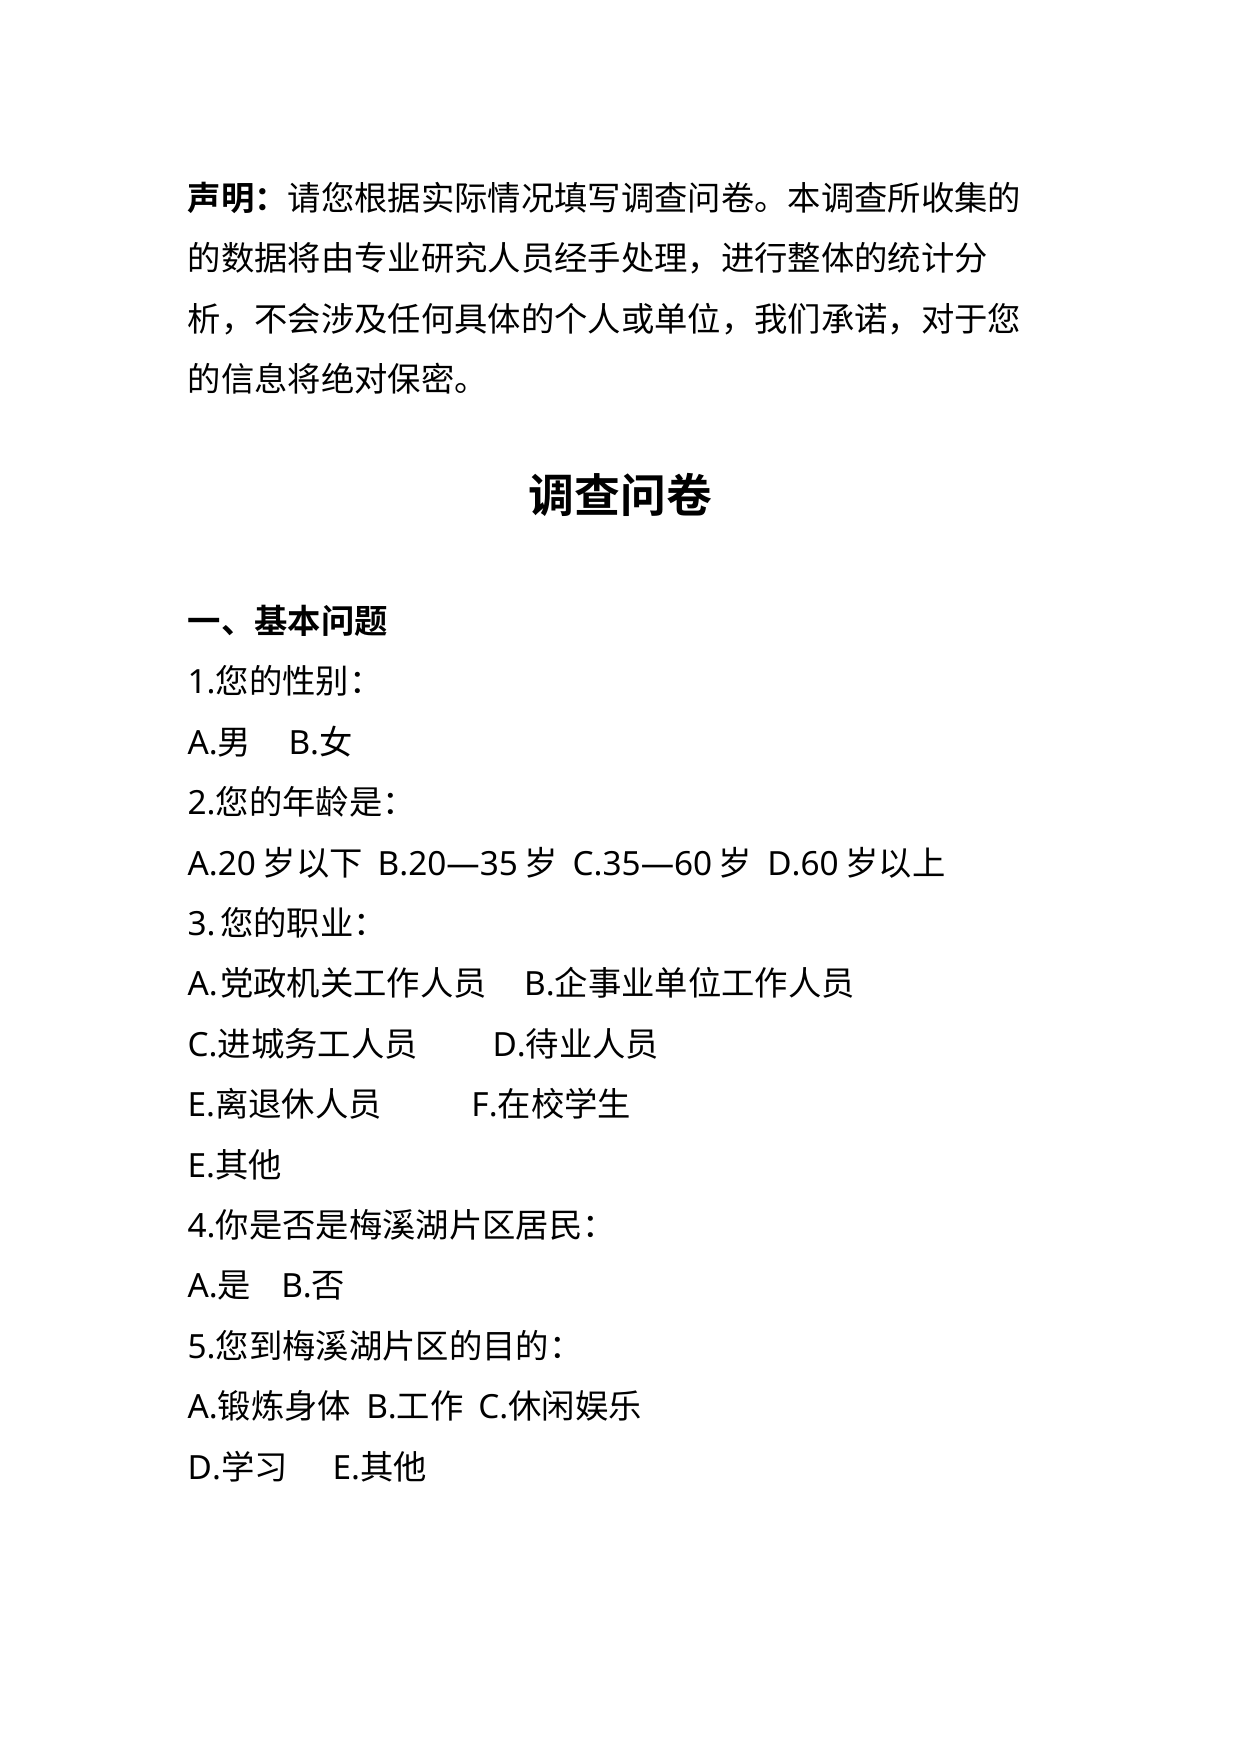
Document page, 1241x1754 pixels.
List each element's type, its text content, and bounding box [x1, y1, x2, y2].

list E.其他 [187, 1129, 1053, 1189]
text A.20岁以下 B.20—35岁 C.35—60岁 D.60岁以上 [187, 827, 1053, 887]
list 您的职业： [187, 887, 1053, 947]
list 党政机关工作人员 B.企事业单位工作人员 [187, 947, 1053, 1008]
text A.男 B.女 [187, 706, 1053, 766]
text 2.您的年龄是： [187, 766, 1053, 827]
text 1.您的性别： [187, 645, 1053, 706]
text 调查问卷 [187, 464, 1053, 524]
text A.锻炼身体 B.工作 C.休闲娱乐 [187, 1370, 1053, 1431]
text 一、基本问题 [187, 585, 1053, 645]
text 4.你是否是梅溪湖片区居民： [187, 1189, 1053, 1249]
text A.是 B.否 [187, 1249, 1053, 1310]
text D.学习 E.其他 [187, 1431, 1053, 1491]
text 声明：请您根据实际情况填写调查问卷。本调查所收集的的数据将由专业研究人员经手处理，进行整体的统计分析，不会涉及任何具体的个人或单位，我们承诺，对于您的信息将绝对保密。 [187, 162, 1053, 404]
list E.离退休人员 F.在校学生 [187, 1068, 1053, 1129]
text 5.您到梅溪湖片区的目的： [187, 1310, 1053, 1370]
list C.进城务工人员 D.待业人员 [187, 1008, 1053, 1068]
